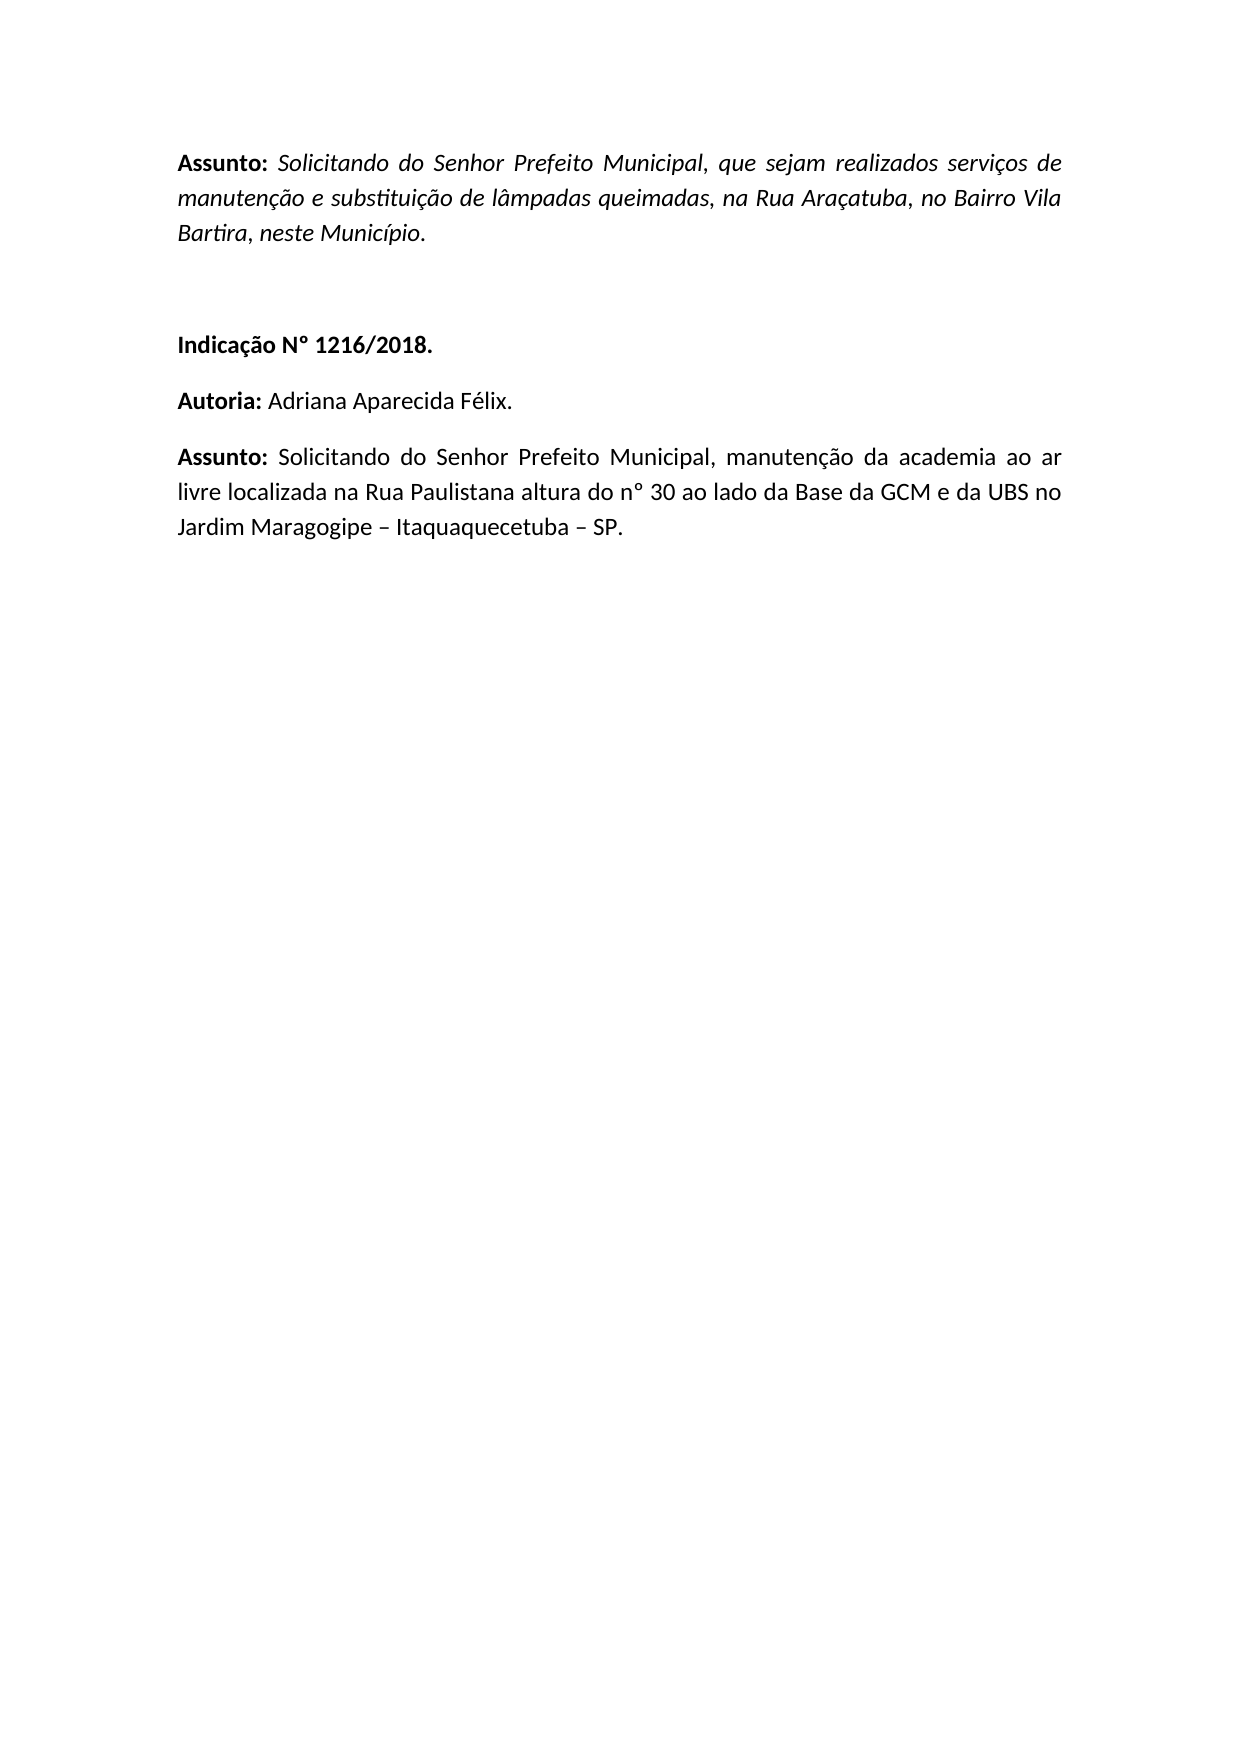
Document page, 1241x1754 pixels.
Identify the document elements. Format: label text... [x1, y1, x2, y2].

text Assunto: Solicitando do Senhor Prefeito Municipal, que sejam realizados serviços de manutenção e substituição de lâmpadas queimadas, na Rua Araçatuba, no Bairro Vila Bartira, neste Município. [177, 148, 1063, 248]
text Assunto: Solicitando do Senhor Prefeito Municipal, manutenção da academia ao ar livre localizada na Rua Paulistana altura do nº 30 ao lado da Base da GCM e da UBS no Jardim Maragogipe – Itaquaquecetuba – SP. [177, 441, 1063, 541]
text Autoria: Adriana Aparecida Félix. [177, 385, 1063, 416]
text Indicação Nº 1216/2018. [177, 329, 1063, 360]
